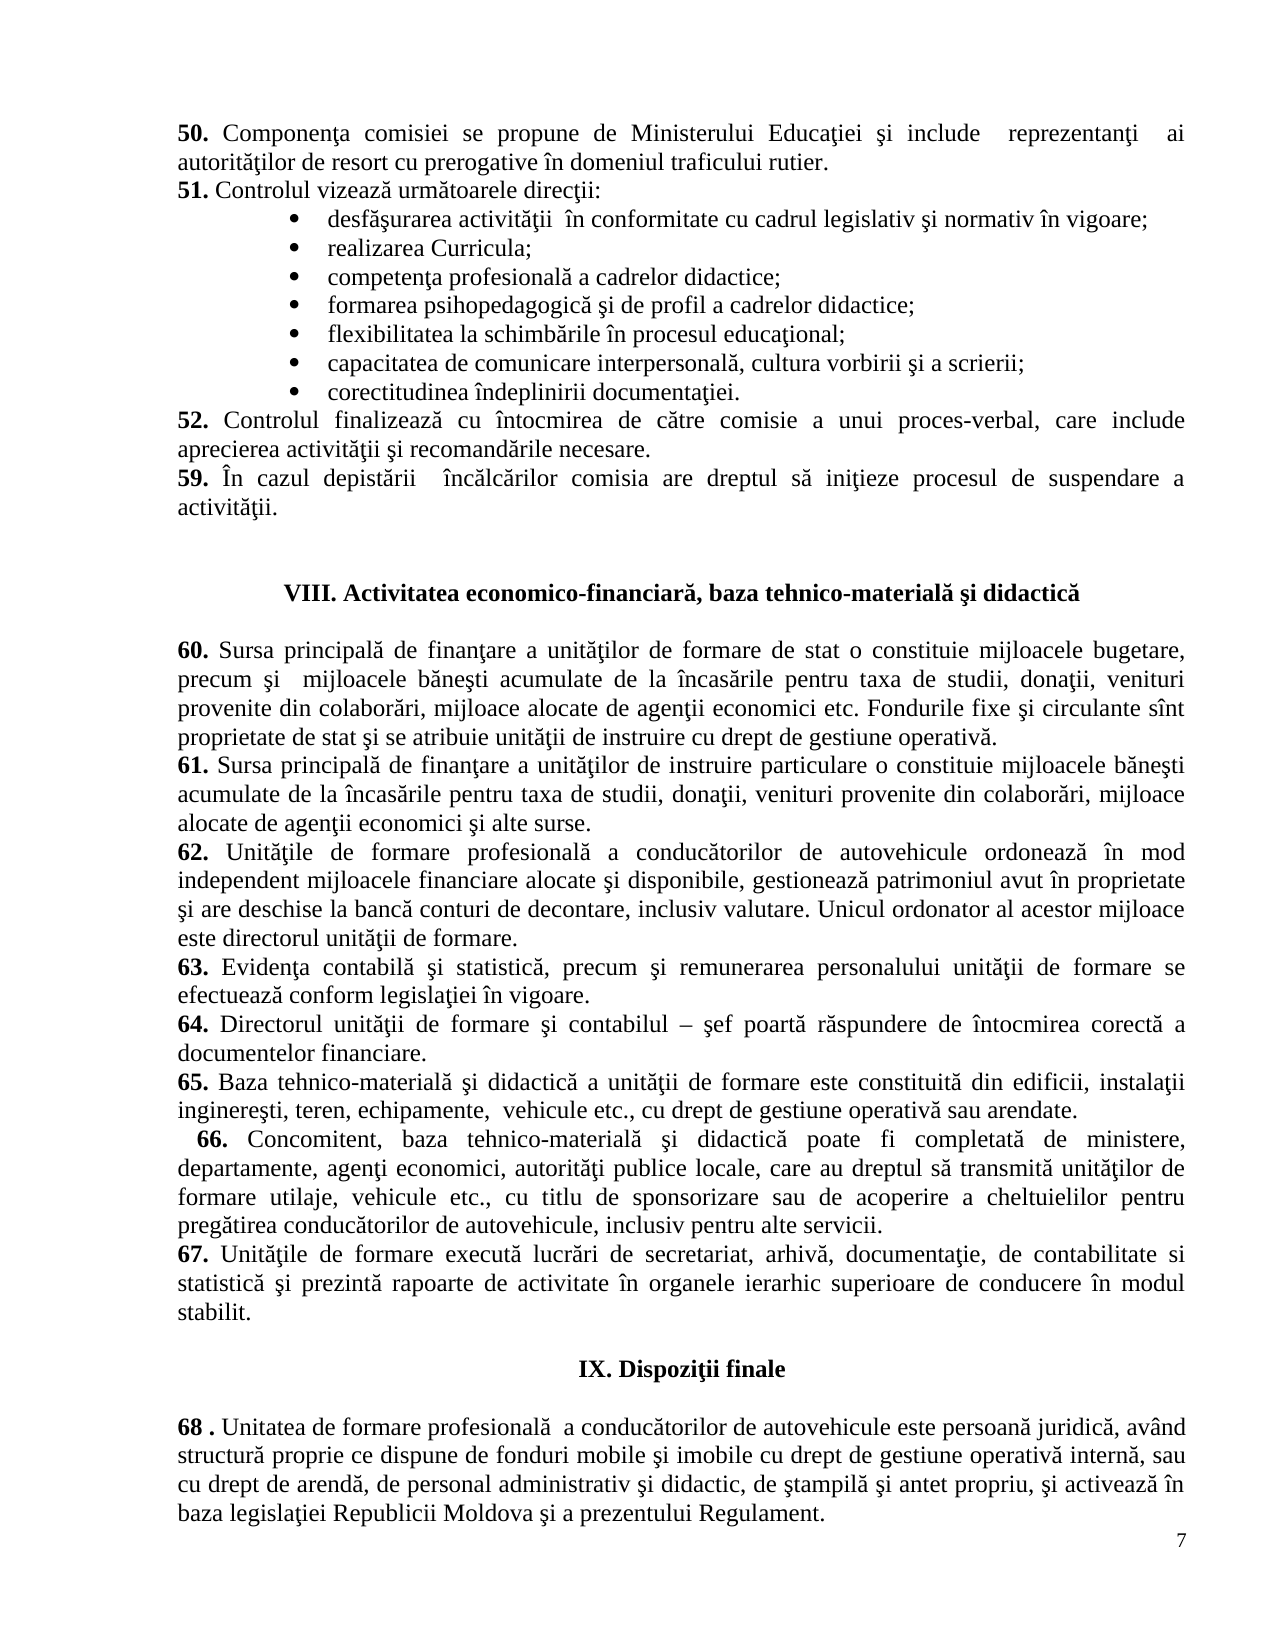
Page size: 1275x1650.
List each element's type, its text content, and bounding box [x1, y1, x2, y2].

text 66. Concomitent, baza tehnico-materială şi didactică poate fi completată de ministere, departamente, agenţi economici, autorităţi publice locale, care au dreptul să transmită unităţilor de formare utilaje, vehicule etc., cu titlu de sponsorizare sau de acoperire a cheltuielilor pentru pregătirea conducătorilor de autovehicule, inclusiv pentru alte servicii. [177, 1124, 1186, 1239]
list competenţa profesională a cadrelor didactice; [290, 262, 1186, 291]
text 68 . Unitatea de formare profesională a conducătorilor de autovehicule este persoană juridică, având structură proprie ce dispune de fonduri mobile şi imobile cu drept de gestiune operativă internă, sau cu drept de arendă, de personal administrativ şi didactic, de ştampilă şi antet propriu, şi activează în baza legislaţiei Republicii Moldova şi a prezentului Regulament. [177, 1412, 1186, 1527]
list corectitudinea îndeplinirii documentaţiei. [290, 377, 1186, 406]
text 63. Evidenţa contabilă şi statistică, precum şi remunerarea personalului unităţii de formare se efectuează conform legislaţiei în vigoare. [177, 952, 1186, 1009]
text 52. Controlul finalizează cu întocmirea de către comisie a unui proces-verbal, care include aprecierea activităţii şi recomandările necesare. [177, 406, 1186, 463]
text 67. Unităţile de formare execută lucrări de secretariat, arhivă, documentaţie, de contabilitate si statistică şi prezintă rapoarte de activitate în organele ierarhic superioare de conducere în modul stabilit. [177, 1239, 1186, 1326]
list realizarea Curricula; [290, 233, 1186, 262]
subtitle VIII. Activitatea economico-financiară, baza tehnico-materială şi didactică [177, 578, 1186, 607]
list formarea psihopedagogică şi de profil a cadrelor didactice; [290, 291, 1186, 319]
text 62. Unităţile de formare profesională a conducătorilor de autovehicule ordonează în mod independent mijloacele financiare alocate şi disponibile, gestionează patrimoniul avut în proprietate şi are deschise la bancă conturi de decontare, inclusiv valutare. Unicul ordonator al acestor mijloace este directorul unităţii de formare. [177, 837, 1186, 952]
subtitle IX. Dispoziţii finale [177, 1354, 1186, 1383]
text 64. Directorul unităţii de formare şi contabilul – şef poartă răspundere de întocmirea corectă a documentelor financiare. [177, 1009, 1186, 1067]
list desfăşurarea activităţii în conformitate cu cadrul legislativ şi normativ în vigoare; [290, 204, 1186, 233]
text 50. Componenţa comisiei se propune de Ministerului Educaţiei şi include reprezentanţi ai autorităţilor de resort cu prerogative în domeniul traficului rutier. [177, 118, 1186, 176]
text 60. Sursa principală de finanţare a unităţilor de formare de stat o constituie mijloacele bugetare, precum şi mijloacele băneşti acumulate de la încasările pentru taxa de studii, donaţii, venituri provenite din colaborări, mijloace alocate de agenţii economici etc. Fondurile fixe şi circulante sînt proprietate de stat şi se atribuie unităţii de instruire cu drept de gestiune operativă. [177, 636, 1186, 751]
list flexibilitatea la schimbările în procesul educaţional; [290, 319, 1186, 348]
text 65. Baza tehnico-materială şi didactică a unităţii de formare este constituită din edificii, instalaţii inginereşti, teren, echipamente, vehicule etc., cu drept de gestiune operativă sau arendate. [177, 1067, 1186, 1124]
list capacitatea de comunicare interpersonală, cultura vorbirii şi a scrierii; [290, 348, 1186, 377]
text 51. Controlul vizează următoarele direcţii: [177, 176, 1186, 204]
text 61. Sursa principală de finanţare a unităţilor de instruire particulare o constituie mijloacele băneşti acumulate de la încasările pentru taxa de studii, donaţii, venituri provenite din colaborări, mijloace alocate de agenţii economici şi alte surse. [177, 751, 1186, 837]
text 59. În cazul depistării încălcărilor comisia are dreptul să iniţieze procesul de suspendare a activităţii. [177, 463, 1186, 521]
